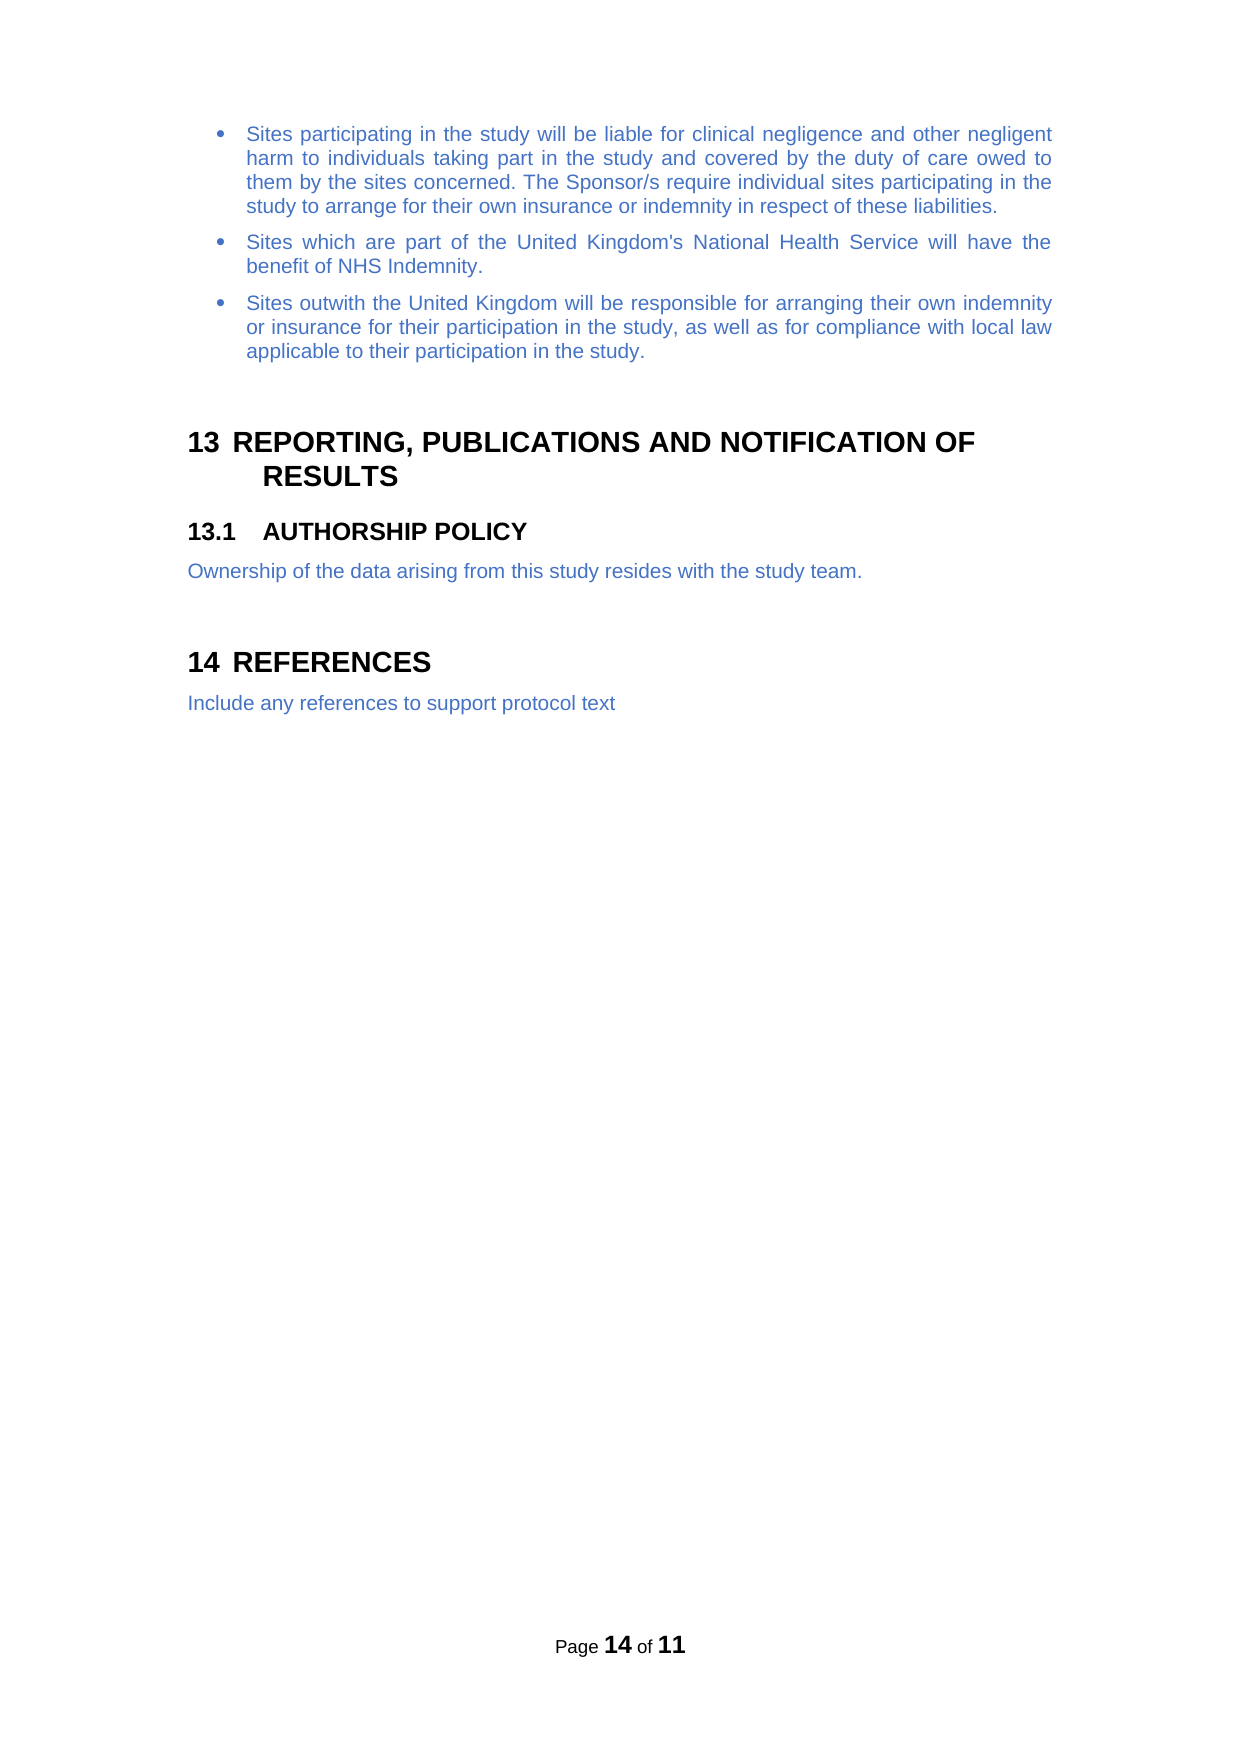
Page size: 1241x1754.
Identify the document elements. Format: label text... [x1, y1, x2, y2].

list Sites participating in the study will be liable for clinical negligence and other negligent harm to individuals taking part in the study and covered by the duty of care owed to them by the sites concerned. The Sponsor/s require individual sites participating in the study to arrange for their own insurance or indemnity in respect of these liabilities. [217, 122, 1053, 218]
list Sites outwith the United Kingdom will be responsible for arranging their own indemnity or insurance for their participation in the study, as well as for compliance with local law applicable to their participation in the study. [217, 291, 1053, 363]
subtitle REFERENCES [187, 645, 1053, 678]
subtitle REPORTING, PUBLICATIONS AND NOTIFICATION OF RESULTS [187, 425, 1053, 492]
subtitle AUTHORSHIP POLICY [187, 517, 1053, 546]
subtitle Include any references to support protocol text [187, 691, 1053, 715]
text Ownership of the data arising from this study resides with the study team. [187, 558, 1053, 582]
list Sites which are part of the United Kingdom's National Health Service will have the benefit of NHS Indemnity. [217, 230, 1053, 278]
